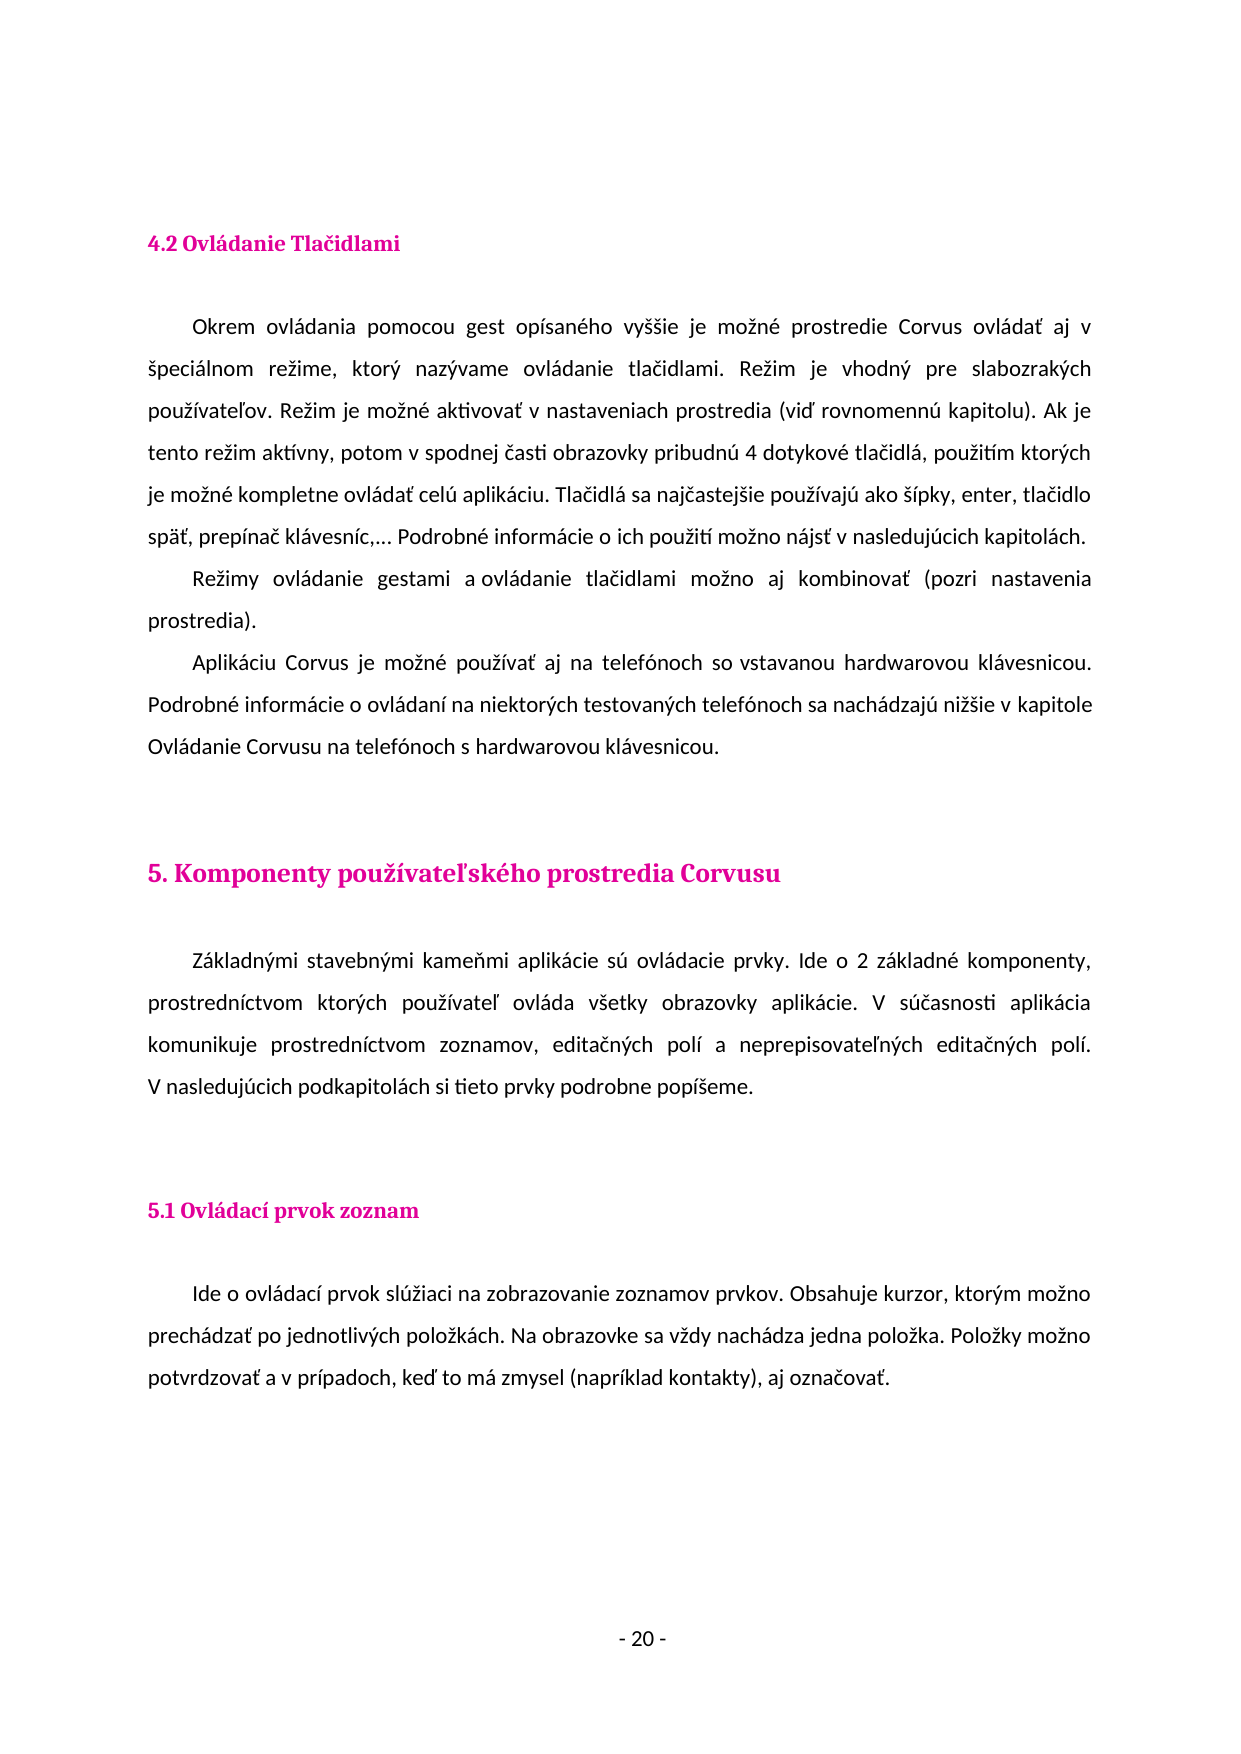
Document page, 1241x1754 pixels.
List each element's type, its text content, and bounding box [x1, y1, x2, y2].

subtitle Ovládanie Tlačidlami [148, 231, 1093, 258]
text Režimy ovládanie gestami a ovládanie tlačidlami možno aj kombinovať (pozri nastavenia prostredia). [148, 564, 1093, 634]
subtitle Komponenty používateľského prostredia Corvusu [148, 858, 1093, 889]
subtitle Ovládací prvok zoznam [148, 1198, 1093, 1224]
text Aplikáciu Corvus je možné používať aj na telefónoch so vstavanou hardwarovou klávesnicou. Podrobné informácie o ovládaní na niektorých testovaných telefónoch sa nachádzajú nižšie v kapitole Ovládanie Corvusu na telefónoch s hardwarovou klávesnicou. [148, 648, 1093, 760]
text Okrem ovládania pomocou gest opísaného vyššie je možné prostredie Corvus ovládať aj v špeciálnom režime, ktorý nazývame ovládanie tlačidlami. Režim je vhodný pre slabozrakých používateľov. Režim je možné aktivovať v nastaveniach prostredia (viď rovnomennú kapitolu). Ak je tento režim aktívny, potom v spodnej časti obrazovky pribudnú 4 dotykové tlačidlá, použitím ktorých je možné kompletne ovládať celú aplikáciu. Tlačidlá sa najčastejšie používajú ako šípky, enter, tlačidlo späť, prepínač klávesníc,... Podrobné informácie o ich použití možno nájsť v nasledujúcich kapitolách. [148, 312, 1093, 550]
text Ide o ovládací prvok slúžiaci na zobrazovanie zoznamov prvkov. Obsahuje kurzor, ktorým možno prechádzať po jednotlivých položkách. Na obrazovke sa vždy nachádza jedna položka. Položky možno potvrdzovať a v prípadoch, keď to má zmysel (napríklad kontakty), aj označovať. [148, 1279, 1093, 1391]
text Základnými stavebnými kameňmi aplikácie sú ovládacie prvky. Ide o 2 základné komponenty, prostredníctvom ktorých používateľ ovláda všetky obrazovky aplikácie. V súčasnosti aplikácia komunikuje prostredníctvom zoznamov, editačných polí a neprepisovateľných editačných polí. V nasledujúcich podkapitolách si tieto prvky podrobne popíšeme. [148, 946, 1093, 1100]
